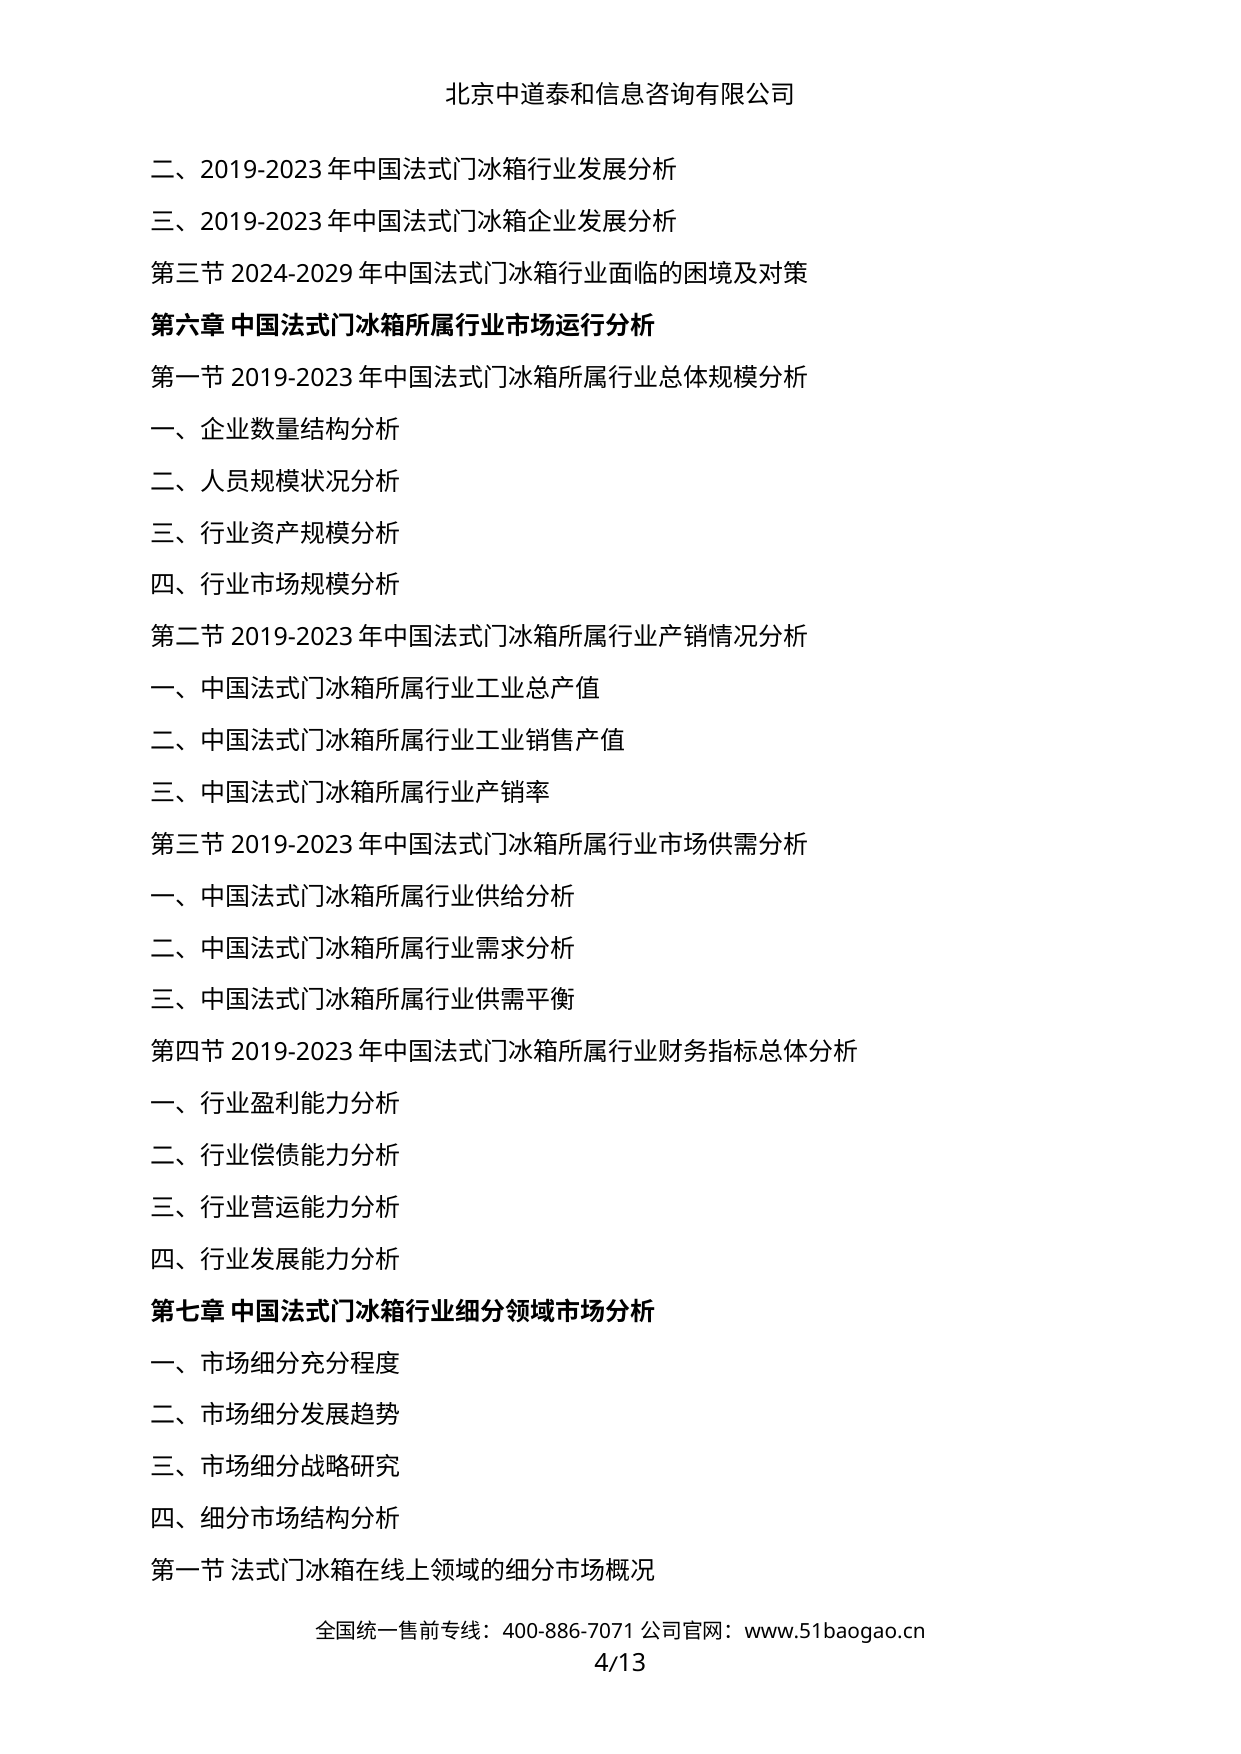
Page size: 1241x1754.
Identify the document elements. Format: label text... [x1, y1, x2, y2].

text 第七章 中国法式门冰箱行业细分领域市场分析 [150, 1291, 1090, 1327]
text 第四节 2019-2023年中国法式门冰箱所属行业财务指标总体分析 [150, 1032, 1090, 1068]
text 二、行业偿债能力分析 [150, 1136, 1090, 1172]
text 第三节 2024-2029年中国法式门冰箱行业面临的困境及对策 [150, 254, 1090, 290]
text 二、中国法式门冰箱所属行业工业销售产值 [150, 721, 1090, 757]
text 一、企业数量结构分析 [150, 409, 1090, 446]
text 一、行业盈利能力分析 [150, 1084, 1090, 1120]
text 四、行业发展能力分析 [150, 1239, 1090, 1276]
text 四、行业市场规模分析 [150, 565, 1090, 601]
text 二、市场细分发展趋势 [150, 1395, 1090, 1431]
text 一、市场细分充分程度 [150, 1343, 1090, 1379]
text 二、中国法式门冰箱所属行业需求分析 [150, 928, 1090, 964]
text 一、中国法式门冰箱所属行业供给分析 [150, 876, 1090, 912]
text 四、细分市场结构分析 [150, 1499, 1090, 1535]
text 三、行业营运能力分析 [150, 1187, 1090, 1224]
text 三、2019-2023年中国法式门冰箱企业发展分析 [150, 202, 1090, 238]
text 第二节 2019-2023年中国法式门冰箱所属行业产销情况分析 [150, 617, 1090, 653]
text 一、中国法式门冰箱所属行业工业总产值 [150, 669, 1090, 705]
text 第一节 2019-2023年中国法式门冰箱所属行业总体规模分析 [150, 357, 1090, 394]
text 第六章 中国法式门冰箱所属行业市场运行分析 [150, 306, 1090, 342]
text 三、市场细分战略研究 [150, 1447, 1090, 1483]
text 三、中国法式门冰箱所属行业产销率 [150, 772, 1090, 809]
text 第三节 2019-2023年中国法式门冰箱所属行业市场供需分析 [150, 824, 1090, 861]
text 第一节 法式门冰箱在线上领域的细分市场概况 [150, 1551, 1090, 1587]
text 二、2019-2023年中国法式门冰箱行业发展分析 [150, 150, 1090, 186]
text 三、行业资产规模分析 [150, 513, 1090, 549]
text 二、人员规模状况分析 [150, 461, 1090, 497]
text 三、中国法式门冰箱所属行业供需平衡 [150, 980, 1090, 1016]
